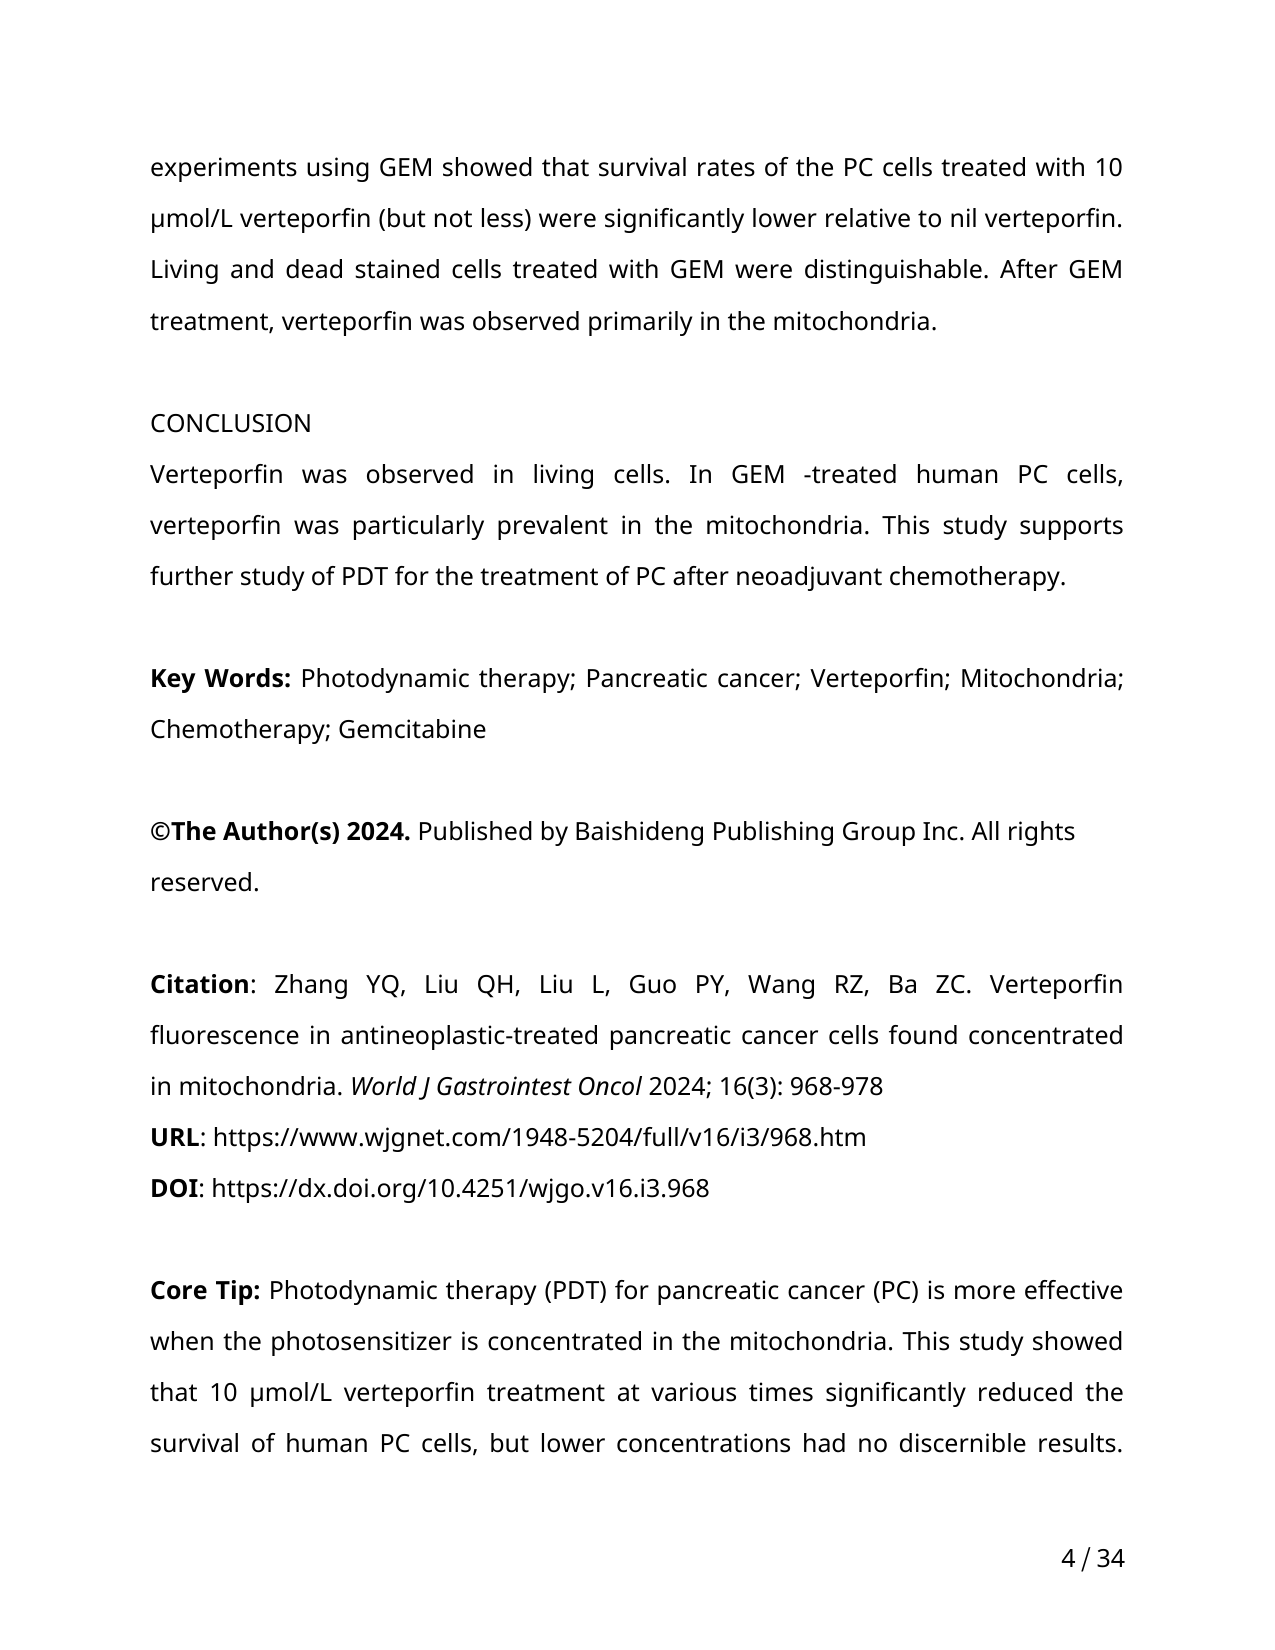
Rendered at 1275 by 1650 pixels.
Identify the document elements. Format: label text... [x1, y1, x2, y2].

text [150, 150, 1125, 337]
text ©The Author(s) 2024. Published by Baishideng Publishing Group Inc. All rights reserved. [150, 813, 1125, 899]
text Verteporfin was observed in living cells. In GEM -treated human PC cells, verteporfin was particularly prevalent in the mitochondria. This study supports further study of PDT for the treatment of PC after neoadjuvant chemotherapy. [150, 456, 1125, 592]
text Citation: Zhang YQ, Liu QH, Liu L, Guo PY, Wang RZ, Ba ZC. Verteporfin fluorescence in antineoplastic-treated pancreatic cancer cells found concentrated in mitochondria. World J Gastrointest Oncol 2024; 16(3): 968-978 [150, 967, 1125, 1103]
text CONCLUSION [150, 405, 1125, 439]
text URL: https://www.wjgnet.com/1948-5204/full/v16/i3/968.htm [150, 1120, 1125, 1154]
text DOI: https://dx.doi.org/10.4251/wjgo.v16.i3.968 [150, 1171, 1125, 1205]
text Key Words: Photodynamic therapy; Pancreatic cancer; Verteporfin; Mitochondria; Chemotherapy; Gemcitabine [150, 660, 1125, 746]
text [150, 1273, 1125, 1460]
